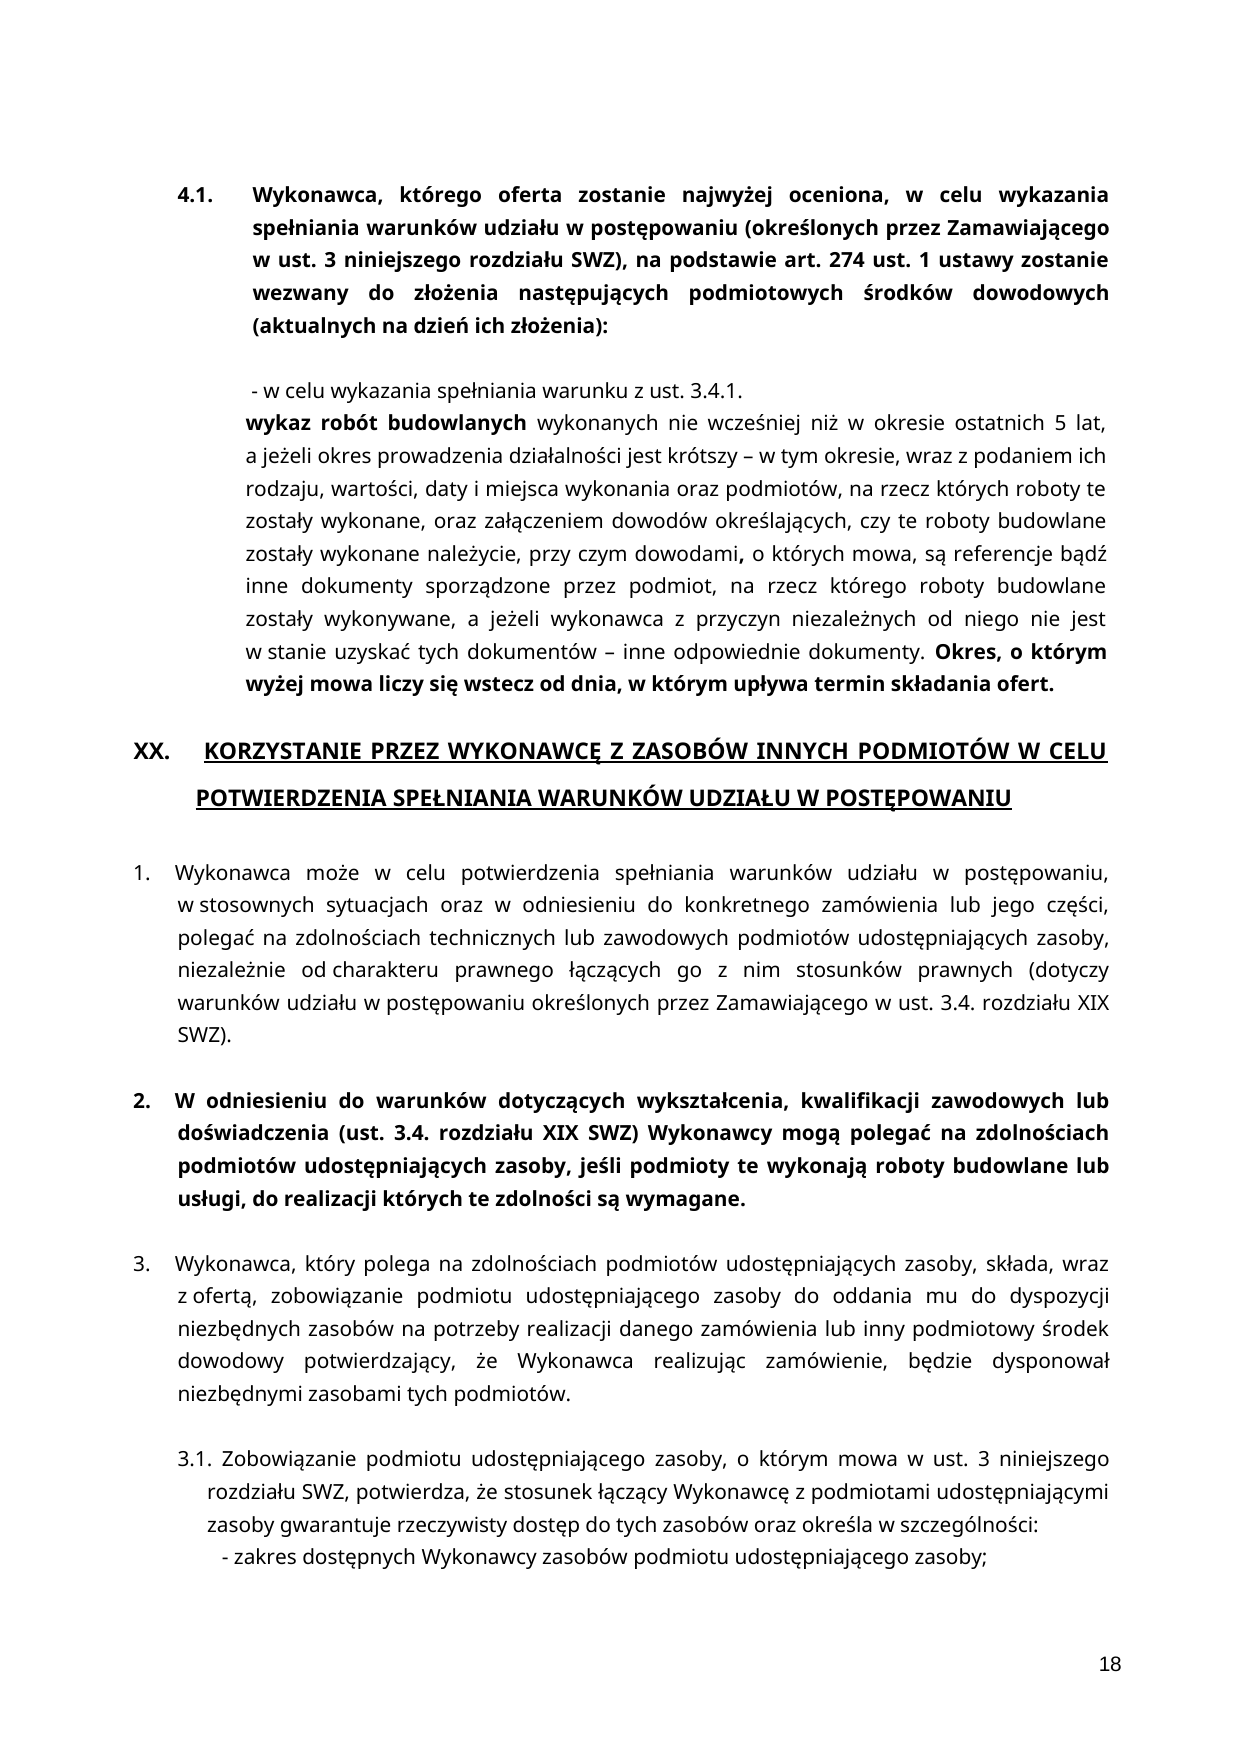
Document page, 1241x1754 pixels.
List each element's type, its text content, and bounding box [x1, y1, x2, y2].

list KORZYSTANIE PRZEZ WYKONAWCĘ Z ZASOBÓW INNYCH PODMIOTÓW W CELU POTWIERDZENIA SPEŁNIANIA WARUNKÓW UDZIAŁU W POSTĘPOWANIU [170, 734, 1107, 813]
list Wykonawca może w celu potwierdzenia spełniania warunków udziału w postępowaniu, w stosownych sytuacjach oraz w odniesieniu do konkretnego zamówienia lub jego części, polegać na zdolnościach technicznych lub zawodowych podmiotów udostępniających zasoby, niezależnie od charakteru prawnego łączących go z nim stosunków prawnych (dotyczy warunków udziału w postępowaniu określonych przez Zamawiającego w ust. 3.4. rozdziału XIX SWZ). [133, 858, 1110, 1049]
text 3.1. Zobowiązanie podmiotu udostępniającego zasoby, o którym mowa w ust. 3 niniejszego rozdziału SWZ, potwierdza, że stosunek łączący Wykonawcę z podmiotami udostępniającymi zasoby gwarantuje rzeczywisty dostęp do tych zasobów oraz określa w szczególności: [177, 1444, 1110, 1538]
list wykaz robót budowlanych wykonanych nie wcześniej niż w okresie ostatnich 5 lat, a jeżeli okres prowadzenia działalności jest krótszy – w tym okresie, wraz z podaniem ich rodzaju, wartości, daty i miejsca wykonania oraz podmiotów, na rzecz których roboty te zostały wykonane, oraz załączeniem dowodów określających, czy te roboty budowlane zostały wykonane należycie, przy czym dowodami, o których mowa, są referencje bądź inne dokumenty sporządzone przez podmiot, na rzecz którego roboty budowlane zostały wykonywane, a jeżeli wykonawca z przyczyn niezależnych od niego nie jest w stanie uzyskać tych dokumentów – inne odpowiednie dokumenty. Okres, o którym wyżej mowa liczy się wstecz od dnia, w którym upływa termin składania ofert. [245, 408, 1107, 698]
list Wykonawca, który polega na zdolnościach podmiotów udostępniających zasoby, składa, wraz z ofertą, zobowiązanie podmiotu udostępniającego zasoby do oddania mu do dyspozycji niezbędnych zasobów na potrzeby realizacji danego zamówienia lub inny podmiotowy środek dowodowy potwierdzający, że Wykonawca realizując zamówienie, będzie dysponował niezbędnymi zasobami tych podmiotów. [133, 1249, 1110, 1408]
list Wykonawca, którego oferta zostanie najwyżej oceniona, w celu wykazania spełniania warunków udziału w postępowaniu (określonych przez Zamawiającego w ust. 3 niniejszego rozdziału SWZ), na podstawie art. 274 ust. 1 ustawy zostanie wezwany do złożenia następujących podmiotowych środków dowodowych (aktualnych na dzień ich złożenia): [177, 180, 1110, 339]
text - w celu wykazania spełniania warunku z ust. 3.4.1. [192, 376, 1110, 404]
text - zakres dostępnych Wykonawcy zasobów podmiotu udostępniającego zasoby; [222, 1542, 1110, 1571]
list W odniesieniu do warunków dotyczących wykształcenia, kwalifikacji zawodowych lub doświadczenia (ust. 3.4. rozdziału XIX SWZ) Wykonawcy mogą polegać na zdolnościach podmiotów udostępniających zasoby, jeśli podmioty te wykonają roboty budowlane lub usługi, do realizacji których te zdolności są wymagane. [133, 1086, 1110, 1212]
